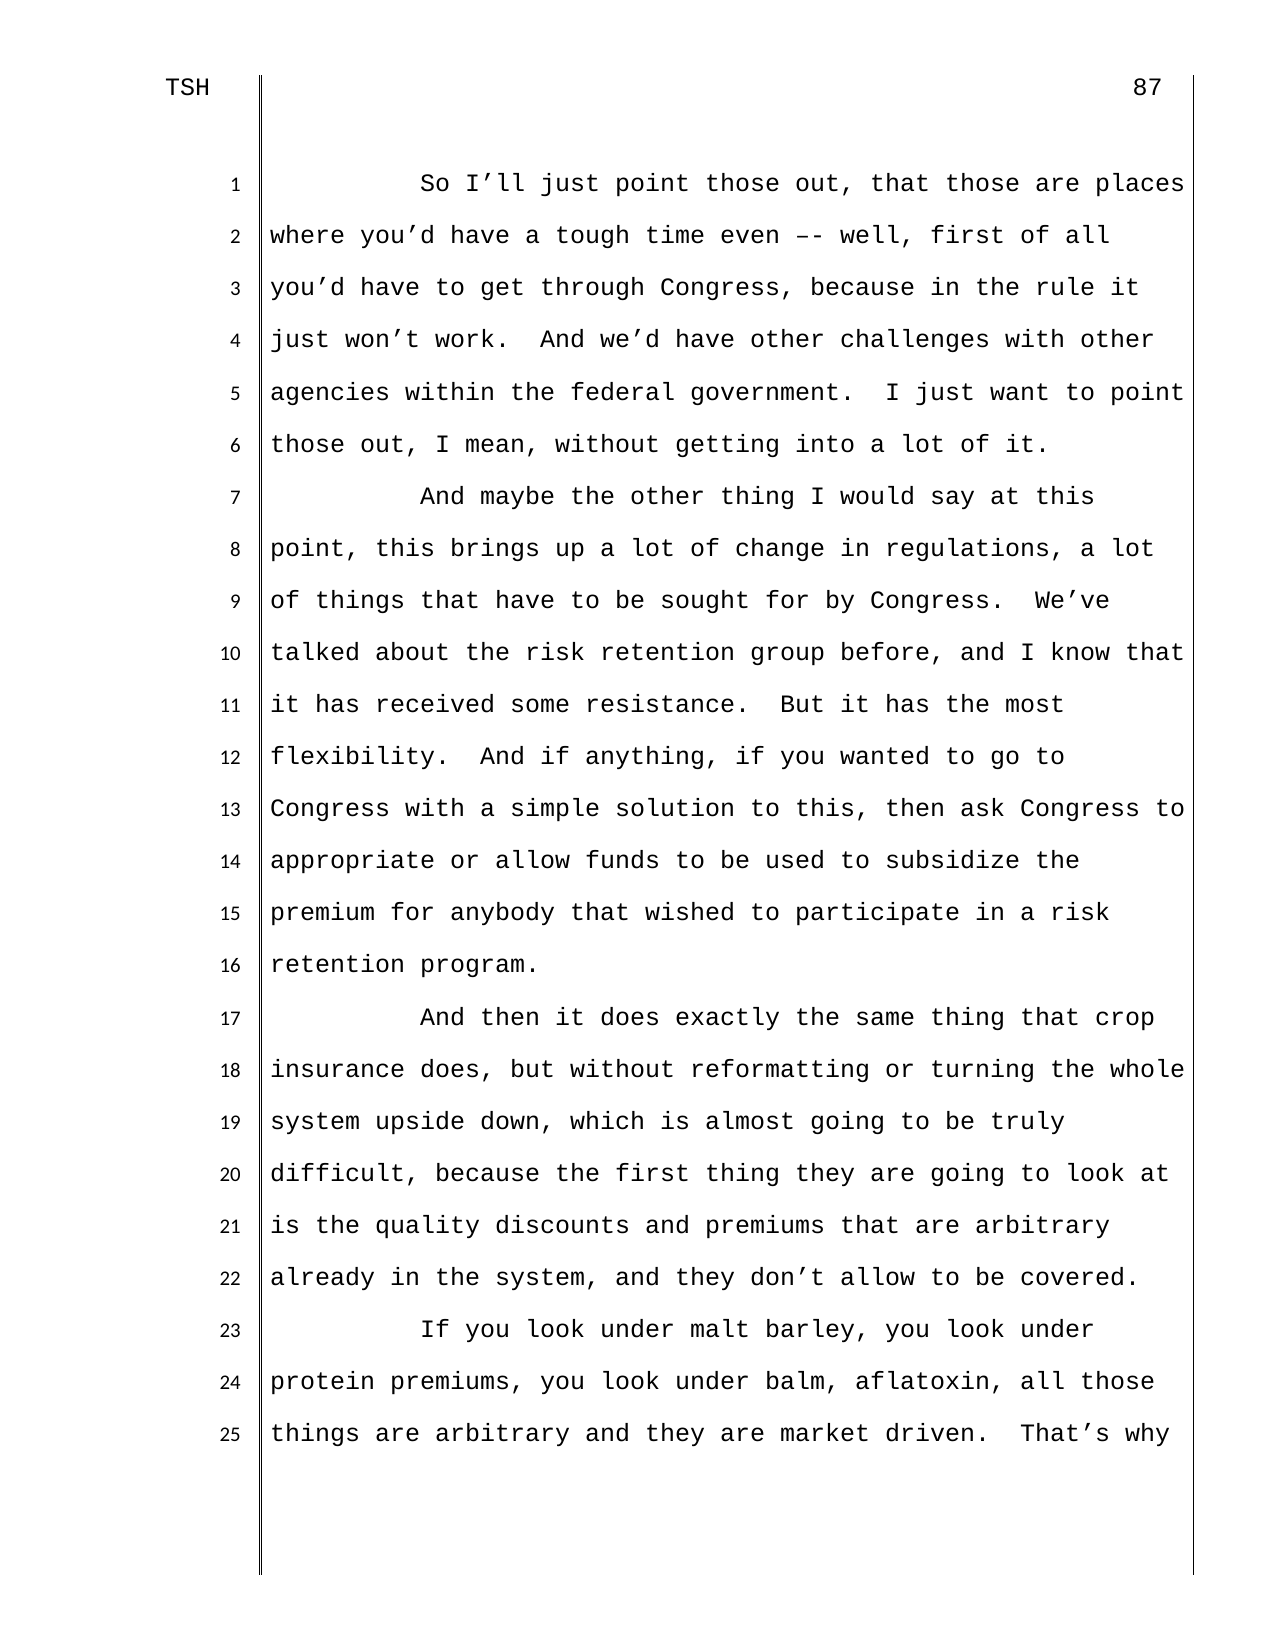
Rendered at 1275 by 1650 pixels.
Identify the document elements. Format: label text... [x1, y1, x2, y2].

text And then it does exactly the same thing that crop insurance does, but without reformatting or turning the whole system upside down, which is almost going to be truly difficult, because the first thing they are going to look at is the quality discounts and premiums that are arbitrary already in the system, and they don’t allow to be covered. [270, 983, 1185, 1296]
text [270, 1296, 1185, 1452]
text So I’ll just point those out, that those are places where you’d have a tough time even –- well, first of all you’d have to get through Congress, because in the rule it just won’t work. And we’d have other challenges with other agencies within the federal government. I just want to point those out, I mean, without getting into a lot of it. [270, 150, 1185, 462]
text And maybe the other thing I would say at this point, this brings up a lot of change in regulations, a lot of things that have to be sought for by Congress. We’ve talked about the risk retention group before, and I know that it has received some resistance. But it has the most flexibility. And if anything, if you wanted to go to Congress with a simple solution to this, then ask Congress to appropriate or allow funds to be used to subsidize the premium for anybody that wished to participate in a risk retention program. [270, 462, 1185, 983]
